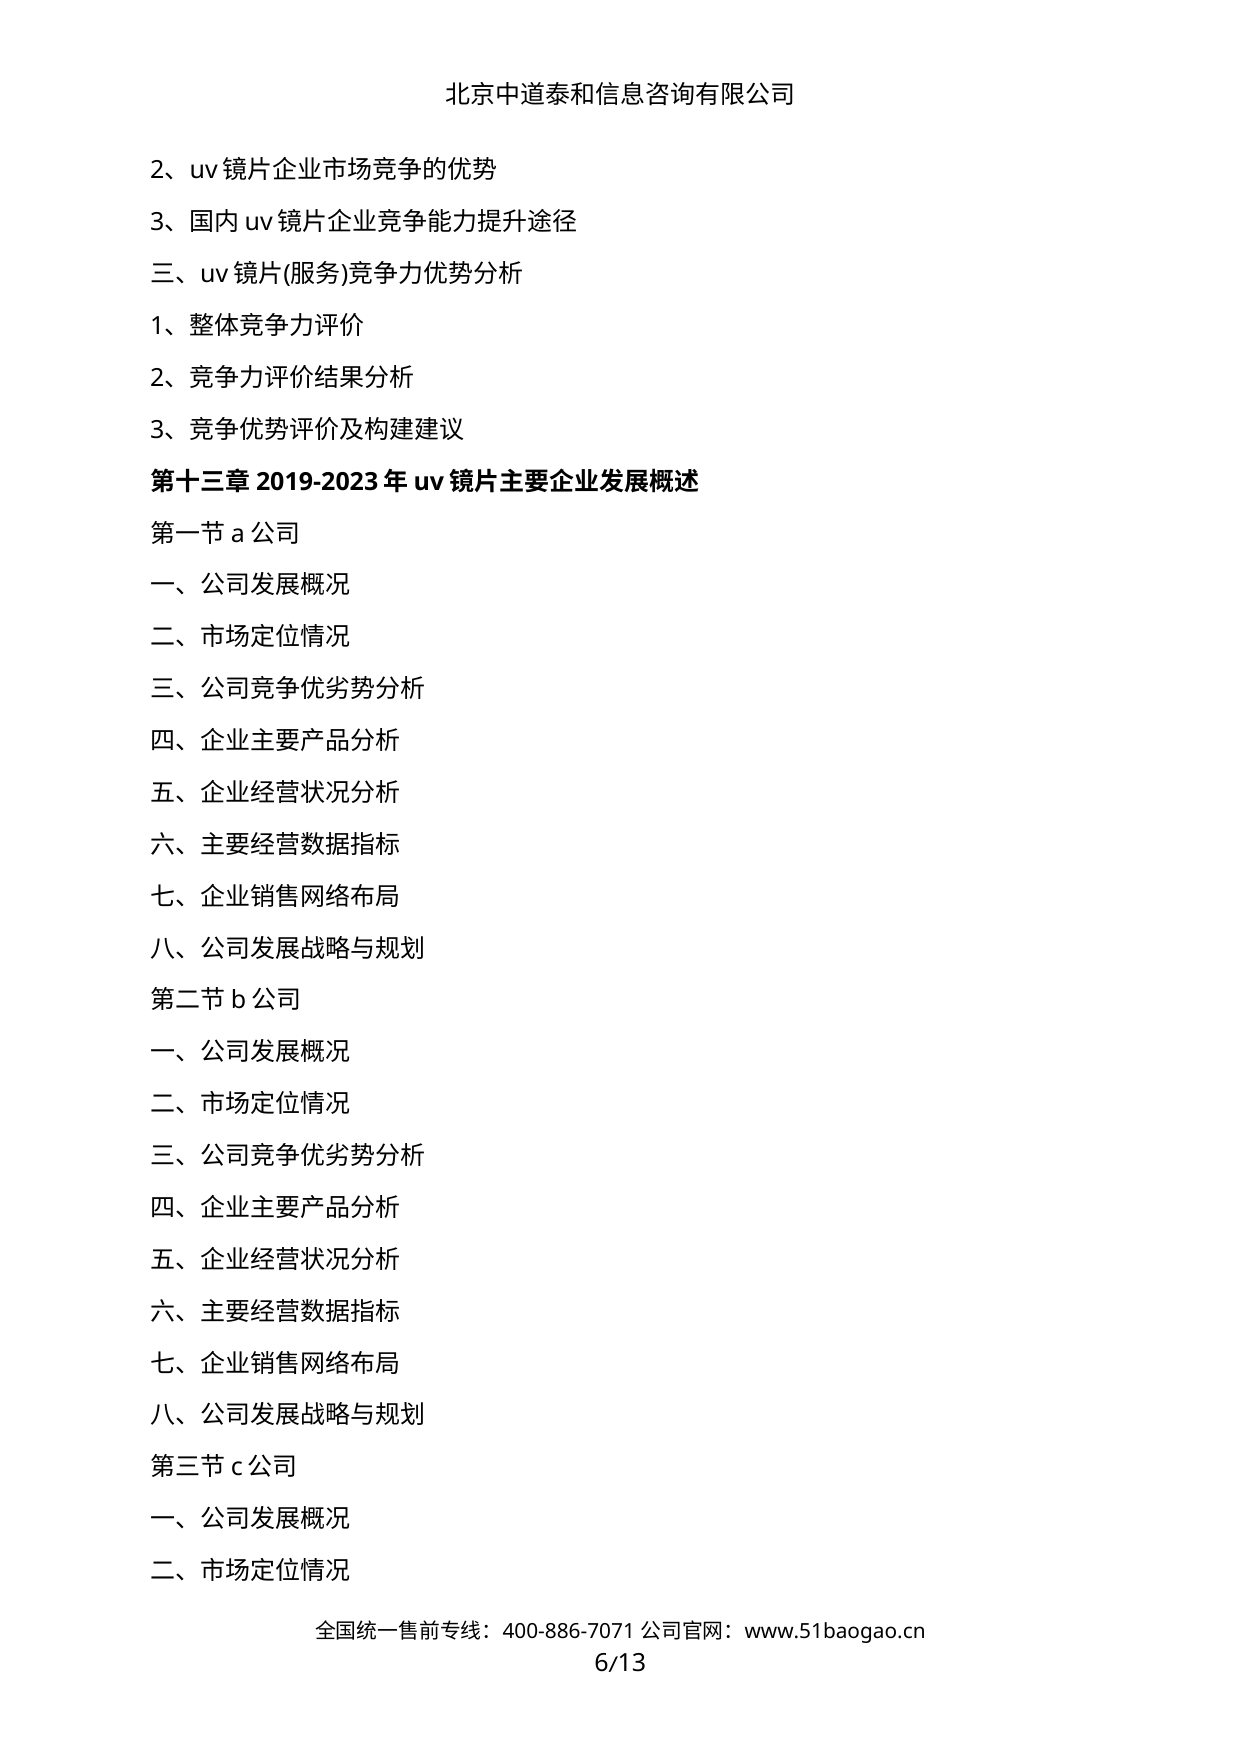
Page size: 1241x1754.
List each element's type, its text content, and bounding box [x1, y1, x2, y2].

text 二、市场定位情况 [150, 1084, 1090, 1120]
text 六、主要经营数据指标 [150, 824, 1090, 861]
text 一、公司发展概况 [150, 1032, 1090, 1068]
text 3、竞争优势评价及构建建议 [150, 409, 1090, 446]
text 三、公司竞争优劣势分析 [150, 1136, 1090, 1172]
text 六、主要经营数据指标 [150, 1291, 1090, 1327]
text 2、竞争力评价结果分析 [150, 357, 1090, 394]
text 3、国内uv镜片企业竞争能力提升途径 [150, 202, 1090, 238]
text 五、企业经营状况分析 [150, 772, 1090, 809]
text 第二节 b公司 [150, 980, 1090, 1016]
text 八、公司发展战略与规划 [150, 928, 1090, 964]
text 一、公司发展概况 [150, 1499, 1090, 1535]
text 七、企业销售网络布局 [150, 1343, 1090, 1379]
text 三、公司竞争优劣势分析 [150, 669, 1090, 705]
text 2、uv镜片企业市场竞争的优势 [150, 150, 1090, 186]
text 四、企业主要产品分析 [150, 721, 1090, 757]
text 1、整体竞争力评价 [150, 306, 1090, 342]
text 四、企业主要产品分析 [150, 1187, 1090, 1224]
text 八、公司发展战略与规划 [150, 1395, 1090, 1431]
text 二、市场定位情况 [150, 1551, 1090, 1587]
text 第十三章 2019-2023年uv镜片主要企业发展概述 [150, 461, 1090, 497]
text 三、uv镜片(服务)竞争力优势分析 [150, 254, 1090, 290]
text 第一节 a公司 [150, 513, 1090, 549]
text 第三节 c公司 [150, 1447, 1090, 1483]
text 一、公司发展概况 [150, 565, 1090, 601]
text 五、企业经营状况分析 [150, 1239, 1090, 1276]
text 七、企业销售网络布局 [150, 876, 1090, 912]
text 二、市场定位情况 [150, 617, 1090, 653]
